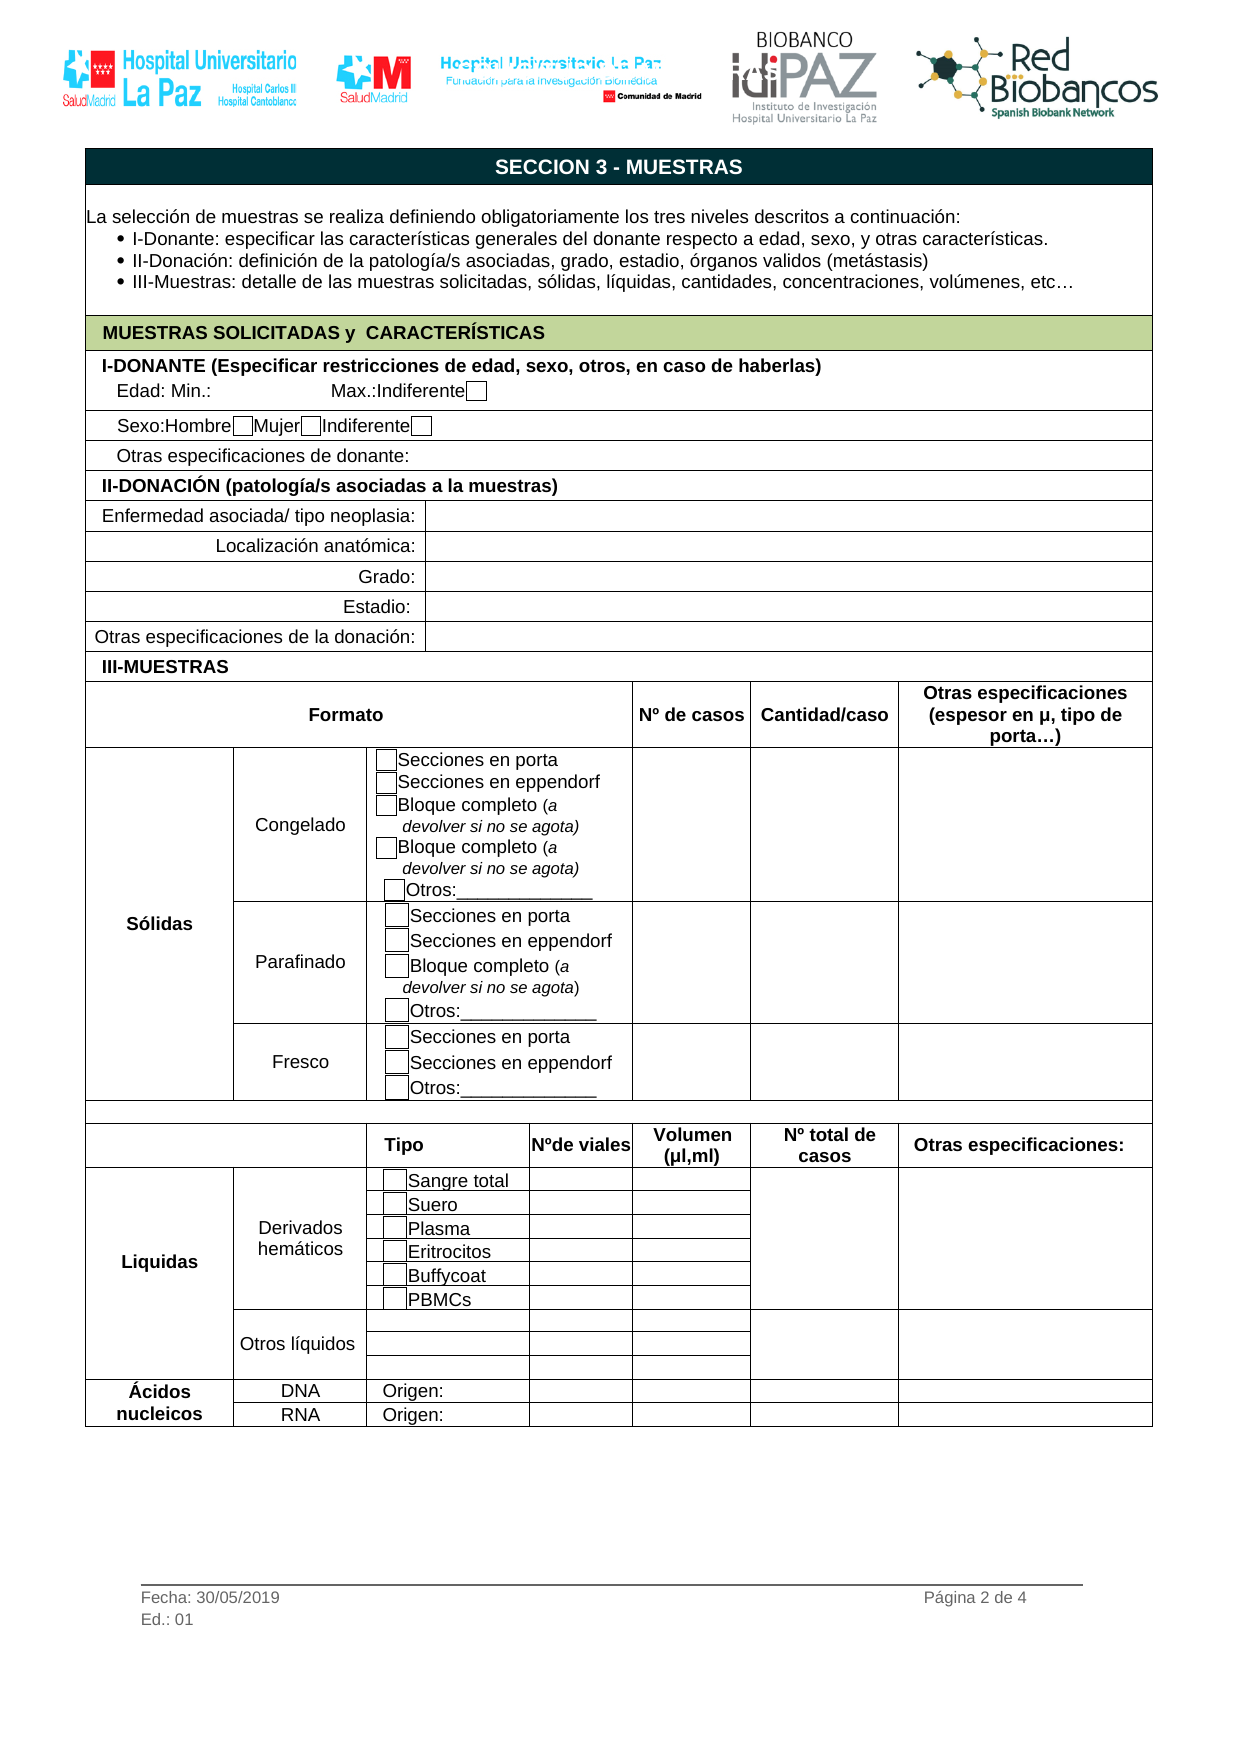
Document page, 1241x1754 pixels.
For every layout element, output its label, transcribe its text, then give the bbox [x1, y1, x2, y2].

table_cell Nº total de casos [751, 1124, 898, 1167]
table_cell [426, 501, 1152, 531]
table_cell Buffycoat [367, 1262, 529, 1285]
table_cell [530, 1286, 632, 1308]
table_cell [751, 1380, 898, 1402]
table_cell III-MUESTRAS [86, 652, 1152, 681]
table_cell Nºde viales [530, 1124, 632, 1167]
table_cell Suero [367, 1191, 529, 1214]
table_cell Otras especificaciones de donante: [86, 441, 1152, 470]
table_cell [530, 1380, 632, 1402]
table_cell [426, 532, 1152, 561]
table_cell [633, 1215, 750, 1238]
table_cell [899, 902, 1152, 1023]
table_cell [530, 1215, 632, 1238]
table_cell Cantidad/caso [751, 682, 898, 747]
table_cell Fresco [234, 1024, 366, 1100]
table_cell Tipo [367, 1124, 529, 1167]
table_cell La selección de muestras se realiza definiendo obligatoriamente los tres niveles descritos a continuación: I-Donante: especificar las características generales del donante respecto a edad, sexo, y otras características. II-Donación: definición de la patología/s asociadas, grado, estadio, órganos validos (metástasis) III-Muestras: detalle de las muestras solicitadas, sólidas, líquidas, cantidades, concentraciones, volúmenes, etc… [86, 185, 1152, 314]
picture [723, 24, 885, 131]
table_cell [426, 622, 1152, 651]
table_cell [633, 1403, 750, 1426]
table_cell Sólidas [86, 748, 233, 1100]
table_cell DNA [234, 1380, 366, 1402]
table_cell Formato [86, 682, 632, 747]
table_cell Volumen (μl,ml) [633, 1124, 750, 1167]
table_cell [633, 1024, 750, 1100]
table_cell [367, 1332, 529, 1355]
table_cell [899, 1380, 1152, 1402]
table_cell Sexo:HombreMujerIndiferente [86, 411, 1152, 440]
table_cell [899, 1168, 1152, 1308]
table_cell Derivados hemáticos [234, 1168, 366, 1308]
table_cell MUESTRAS SOLICITADAS y CARACTERÍSTICAS [86, 316, 1152, 350]
table_cell RNA [234, 1403, 366, 1426]
table_cell [367, 1356, 529, 1378]
table_cell Secciones en porta Secciones en eppendorf Otros:_____________ [367, 1024, 632, 1100]
table_cell [633, 1239, 750, 1261]
table_cell [751, 1168, 898, 1308]
table_cell Otras especificaciones (espesor en μ, tipo de porta…) [899, 682, 1152, 747]
table_cell [633, 1191, 750, 1214]
table_cell [530, 1332, 632, 1355]
table_cell [530, 1239, 632, 1261]
table_cell Localización anatómica: [86, 532, 425, 561]
table_cell Parafinado [234, 902, 366, 1023]
table_cell Nº de casos [633, 682, 750, 747]
table_cell Sangre total [367, 1168, 529, 1190]
table_cell [751, 748, 898, 901]
table_cell Otras especificaciones de la donación: [86, 622, 425, 651]
table_cell [86, 1101, 1152, 1122]
table_cell Ácidos nucleicos [86, 1380, 233, 1426]
table_cell [899, 748, 1152, 901]
table_cell [899, 1310, 1152, 1355]
table_cell [86, 1124, 366, 1167]
table_cell Estadio: [86, 592, 425, 621]
table_cell Congelado [234, 748, 366, 901]
table_cell [367, 1310, 529, 1331]
table_cell [530, 1262, 632, 1285]
table_cell Origen: [367, 1380, 529, 1402]
table_cell [633, 748, 750, 901]
table_cell [899, 1403, 1152, 1426]
table_cell Secciones en porta Secciones en eppendorf Bloque completo (a devolver si no se agota) Otros:_____________ [367, 902, 632, 1023]
table_cell ñ [530, 1168, 632, 1190]
table_cell [530, 1191, 632, 1214]
table_cell [426, 592, 1152, 621]
table_cell [530, 1403, 632, 1426]
table_cell Enfermedad asociada/ tipo neoplasia: [86, 501, 425, 531]
table_cell [751, 1403, 898, 1426]
table_cell Otros líquidos [234, 1310, 366, 1378]
table_cell [633, 1168, 750, 1190]
picture [335, 54, 702, 103]
table_cell [530, 1356, 632, 1378]
table_cell [426, 562, 1152, 591]
table_cell Plasma [367, 1215, 529, 1238]
table_cell [751, 1310, 898, 1355]
table_cell Edad: Min.: Max.:Indiferente . [86, 380, 1152, 410]
table_cell [899, 1355, 1152, 1378]
table_cell [633, 1262, 750, 1285]
table_cell Origen: [367, 1403, 529, 1426]
table_cell [530, 1310, 632, 1331]
table_cell [899, 1024, 1152, 1100]
table_cell I-DONANTE (Especificar restricciones de edad, sexo, otros, en caso de haberlas) [86, 351, 1152, 380]
picture [901, 31, 1175, 126]
table_cell [633, 1332, 750, 1355]
table_cell PBMCs [367, 1286, 529, 1308]
table_cell [86, 1355, 233, 1378]
table_cell [633, 902, 750, 1023]
table_cell [751, 1024, 898, 1100]
table_cell Eritrocitos [367, 1239, 529, 1261]
table_cell [633, 1286, 750, 1308]
table_cell Grado: [86, 562, 425, 591]
table_cell Liquidas [86, 1168, 233, 1355]
table_cell [633, 1380, 750, 1402]
table_cell II-DONACIÓN (patología/s asociadas a la muestras) [86, 471, 1152, 500]
picture [63, 49, 297, 107]
table_cell [751, 1355, 898, 1378]
table_cell [633, 1356, 750, 1378]
table_cell Otras especificaciones: [899, 1124, 1152, 1167]
table_cell [633, 1310, 750, 1331]
table_cell Secciones en porta Secciones en eppendorf Bloque completo (a devolver si no se agota) Bloque completo (a devolver si no se agota) Otros:_____________ [367, 748, 632, 901]
table_cell [751, 902, 898, 1023]
